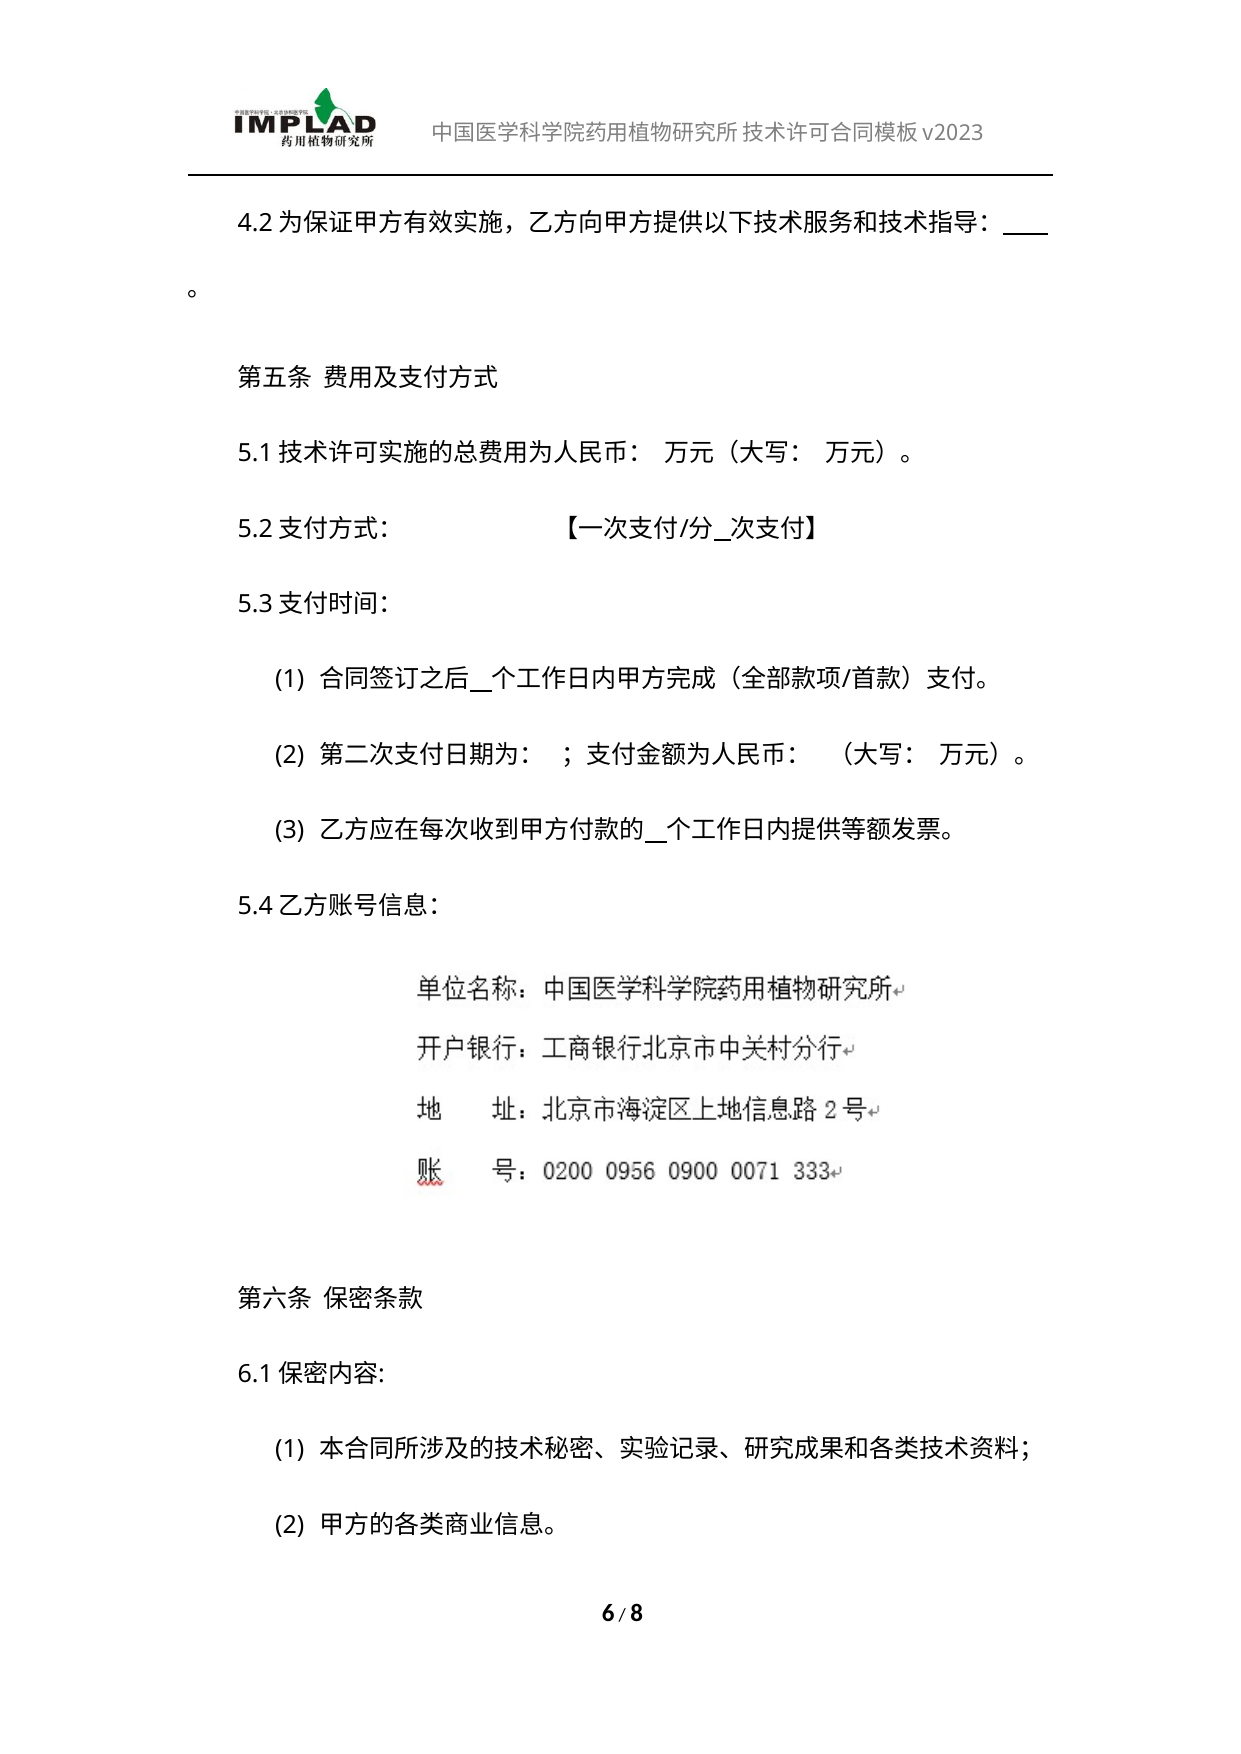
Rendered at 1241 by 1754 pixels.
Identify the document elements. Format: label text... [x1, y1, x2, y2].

text 第六条 保密条款 [187, 1264, 1053, 1329]
text 第五条 费用及支付方式 [187, 343, 1053, 408]
text 5.2支付方式： 【一次支付/分 次支付】 [187, 494, 1053, 559]
list 合同签订之后 个工作日内甲方完成（全部款项/首款）支付。 [275, 644, 1053, 709]
picture [355, 946, 948, 1214]
text 5.1技术许可实施的总费用为人民币： 万元（大写： 万元）。 [187, 418, 1053, 483]
text 4.2为保证甲方有效实施，乙方向甲方提供以下技术服务和技术指导： 。 [187, 188, 1053, 318]
list 甲方的各类商业信息。 [275, 1490, 1053, 1555]
picture [232, 88, 376, 147]
list 第二次支付日期为： ；支付金额为人民币： （大写： 万元）。 [275, 720, 1053, 785]
text 5.4乙方账号信息： [187, 871, 1053, 936]
list 本合同所涉及的技术秘密、实验记录、研究成果和各类技术资料； [275, 1414, 1053, 1479]
text 6.1保密内容: [187, 1339, 1053, 1404]
text 5.3支付时间： [187, 569, 1053, 634]
list 乙方应在每次收到甲方付款的 个工作日内提供等额发票。 [275, 795, 1053, 860]
